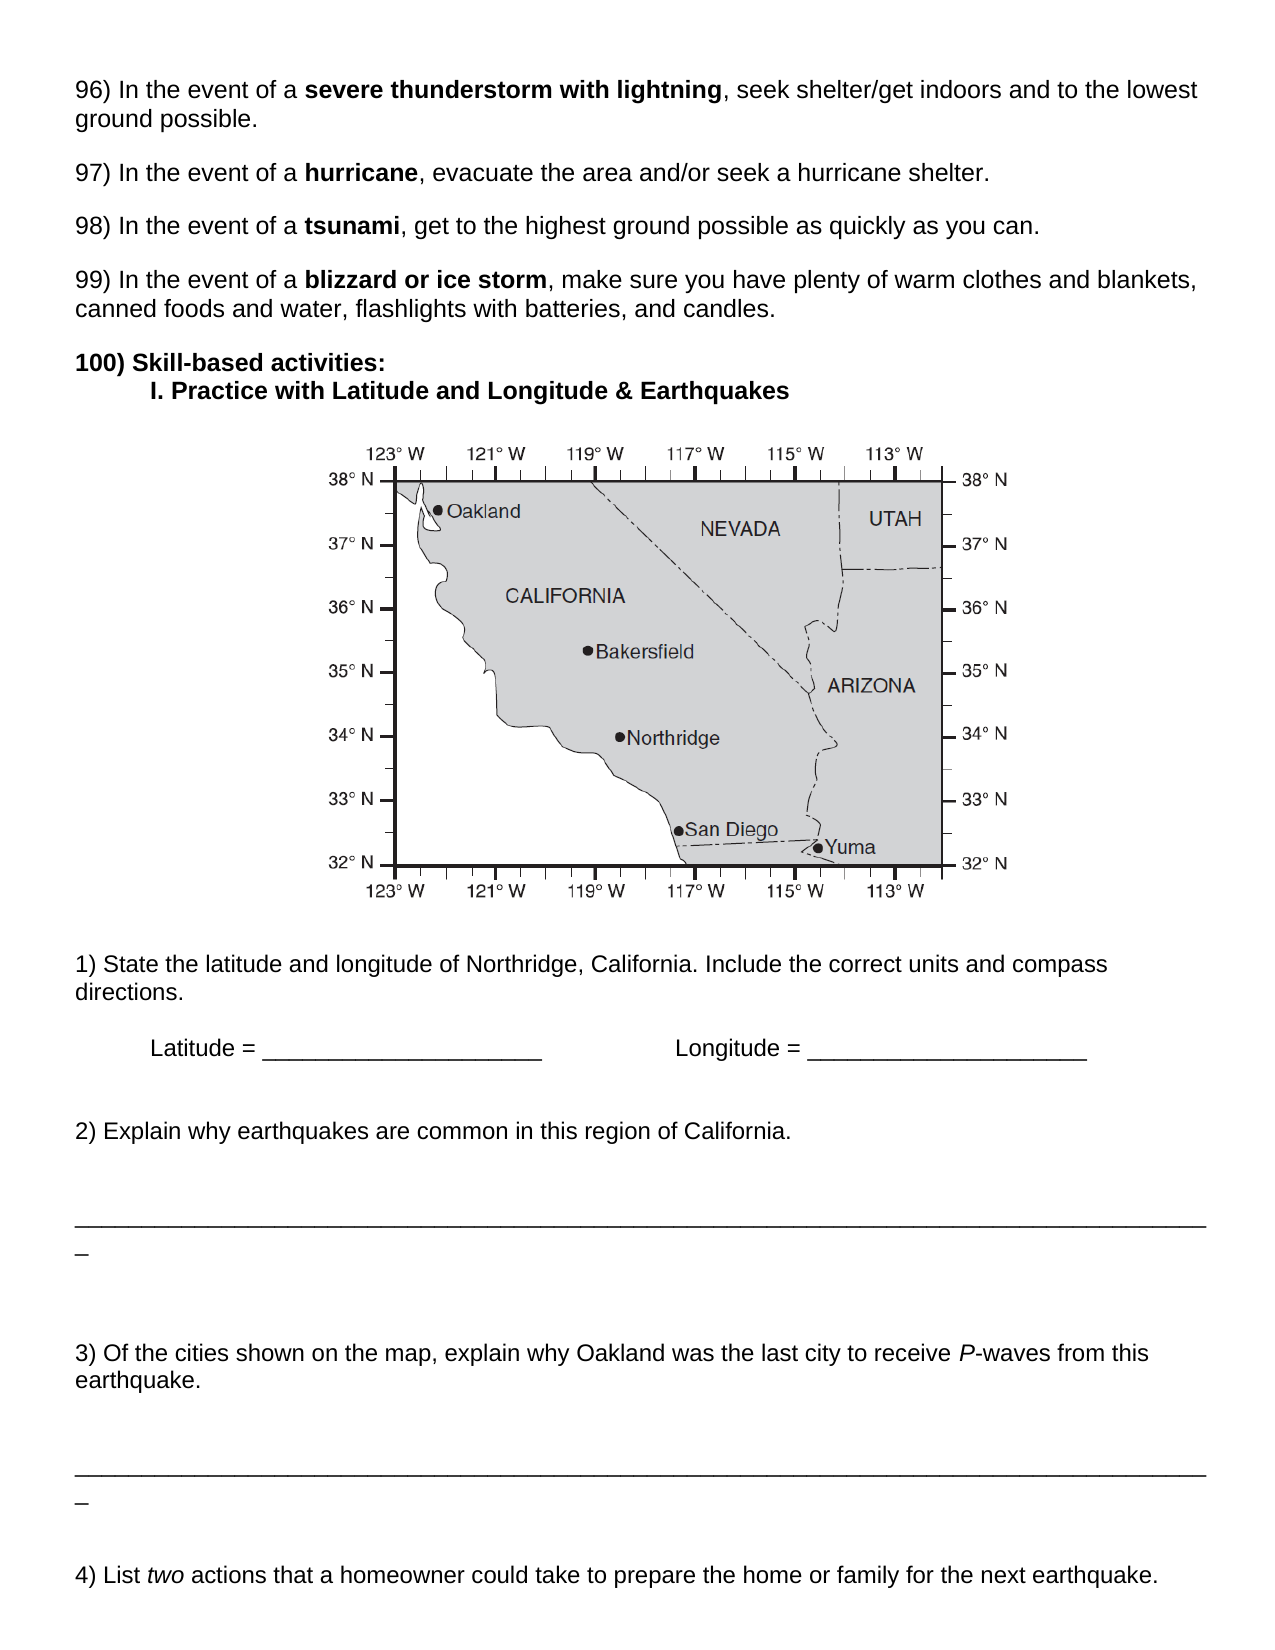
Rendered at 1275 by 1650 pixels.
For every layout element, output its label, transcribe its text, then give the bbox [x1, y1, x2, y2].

text 97) In the event of a hurricane, evacuate the area and/or seek a hurricane shelter. [75, 157, 1219, 186]
text 100) Skill-based activities: [75, 347, 1219, 376]
text Latitude = _____________________ Longitude = _____________________ [75, 1034, 1219, 1062]
text 1) State the latitude and longitude of . Include the correct units and compass directions. [75, 950, 1219, 1005]
text 98) In the event of a tsunami, get to the highest ground possible as quickly as you can. [75, 211, 1219, 240]
text 96) In the event of a severe thunderstorm with lightning, seek shelter/get indoors and to the lowest ground possible. [75, 75, 1219, 132]
text ______________________________________________________________________________________ [75, 1172, 1219, 1256]
text Practice with Latitude and Longitude & Earthquakes [75, 376, 1219, 405]
text 4) List two actions that a homeowner could take to prepare the home or family for the next earthquake. [75, 1561, 1219, 1588]
text 2) Explain why earthquakes are common in this region of . [75, 1117, 1219, 1144]
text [75, 1422, 1219, 1506]
text 3) Of the cities shown on the map, explain why was the last city to receive P-waves from this earthquake. [75, 1339, 1219, 1394]
text 99) In the event of a blizzard or ice storm, make sure you have plenty of warm clothes and blankets, canned foods and water, flashlights with batteries, and candles. [75, 265, 1219, 322]
